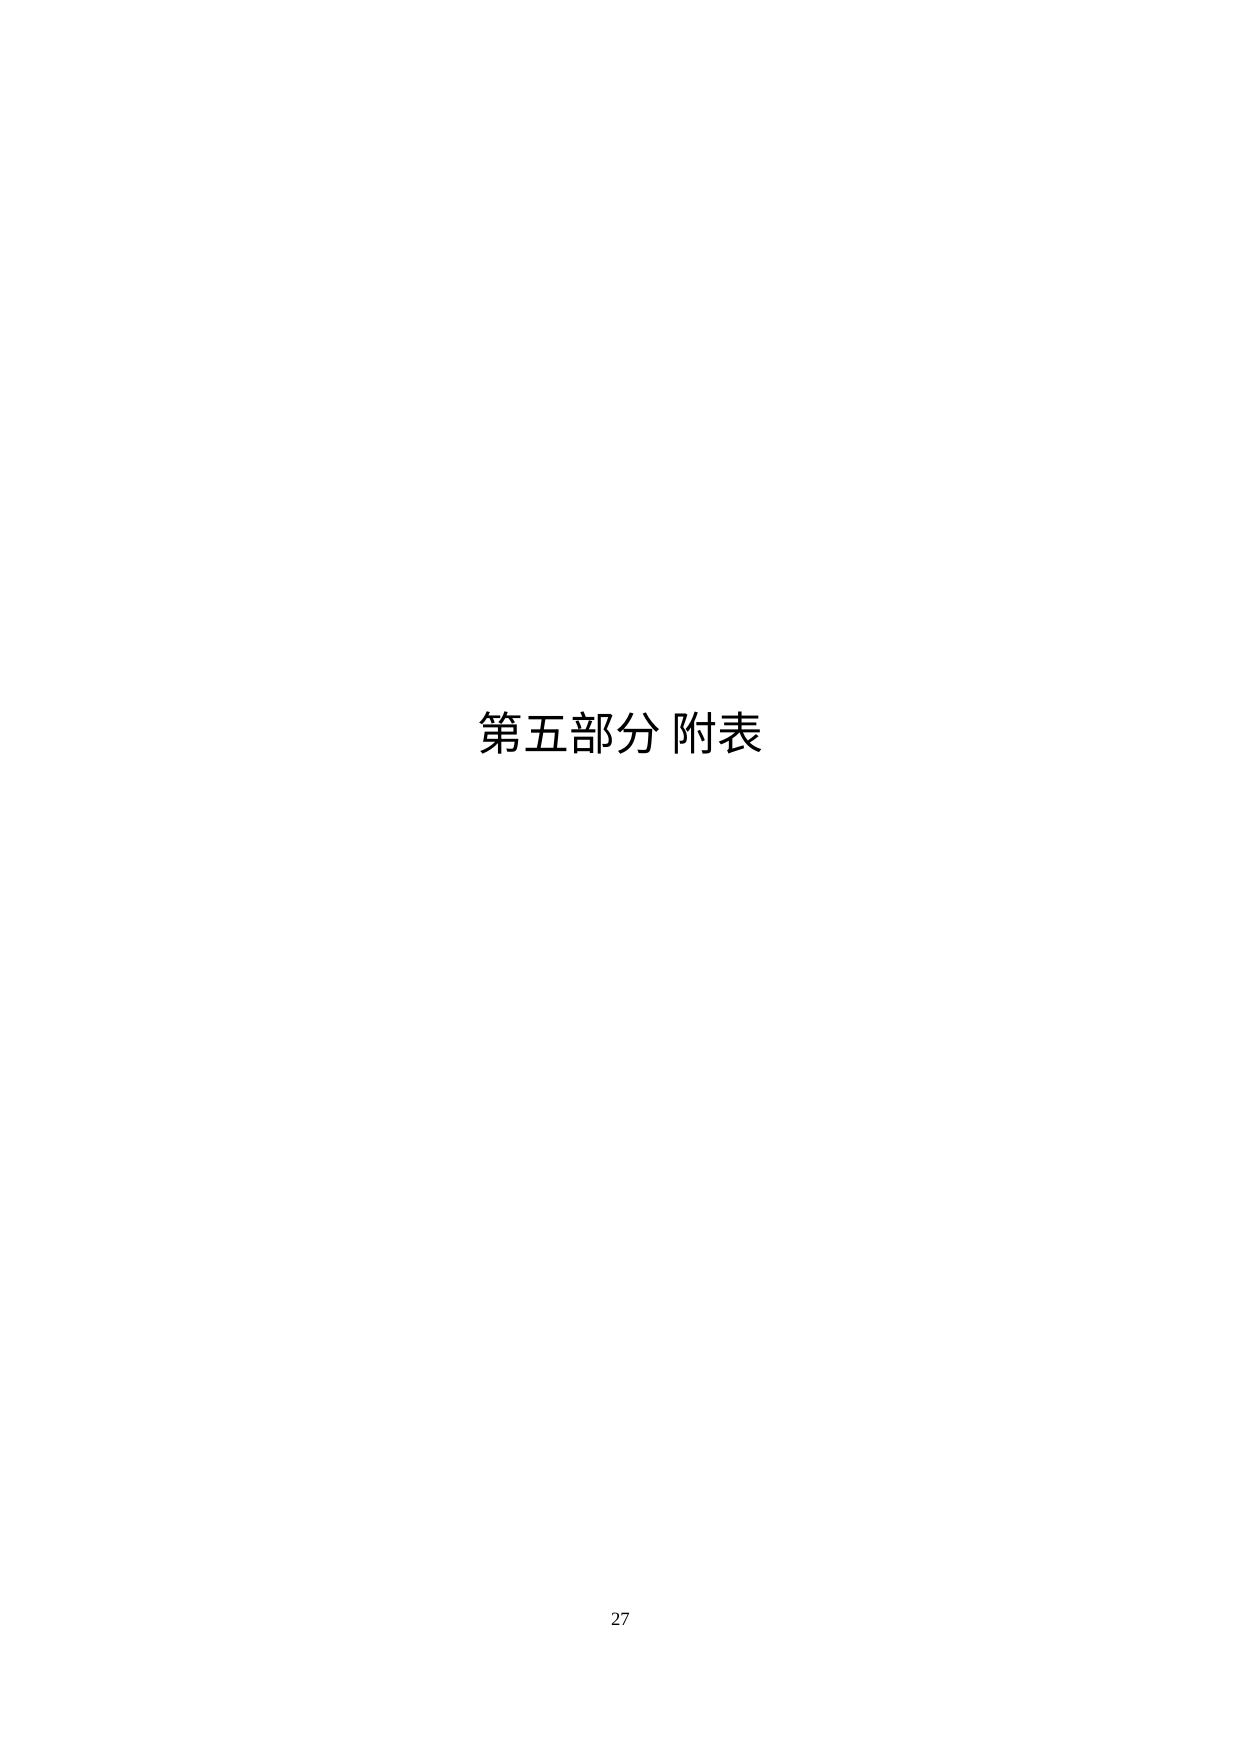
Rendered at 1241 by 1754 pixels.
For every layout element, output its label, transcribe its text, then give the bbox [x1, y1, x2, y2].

text 第五部分 附表 [187, 682, 1053, 779]
